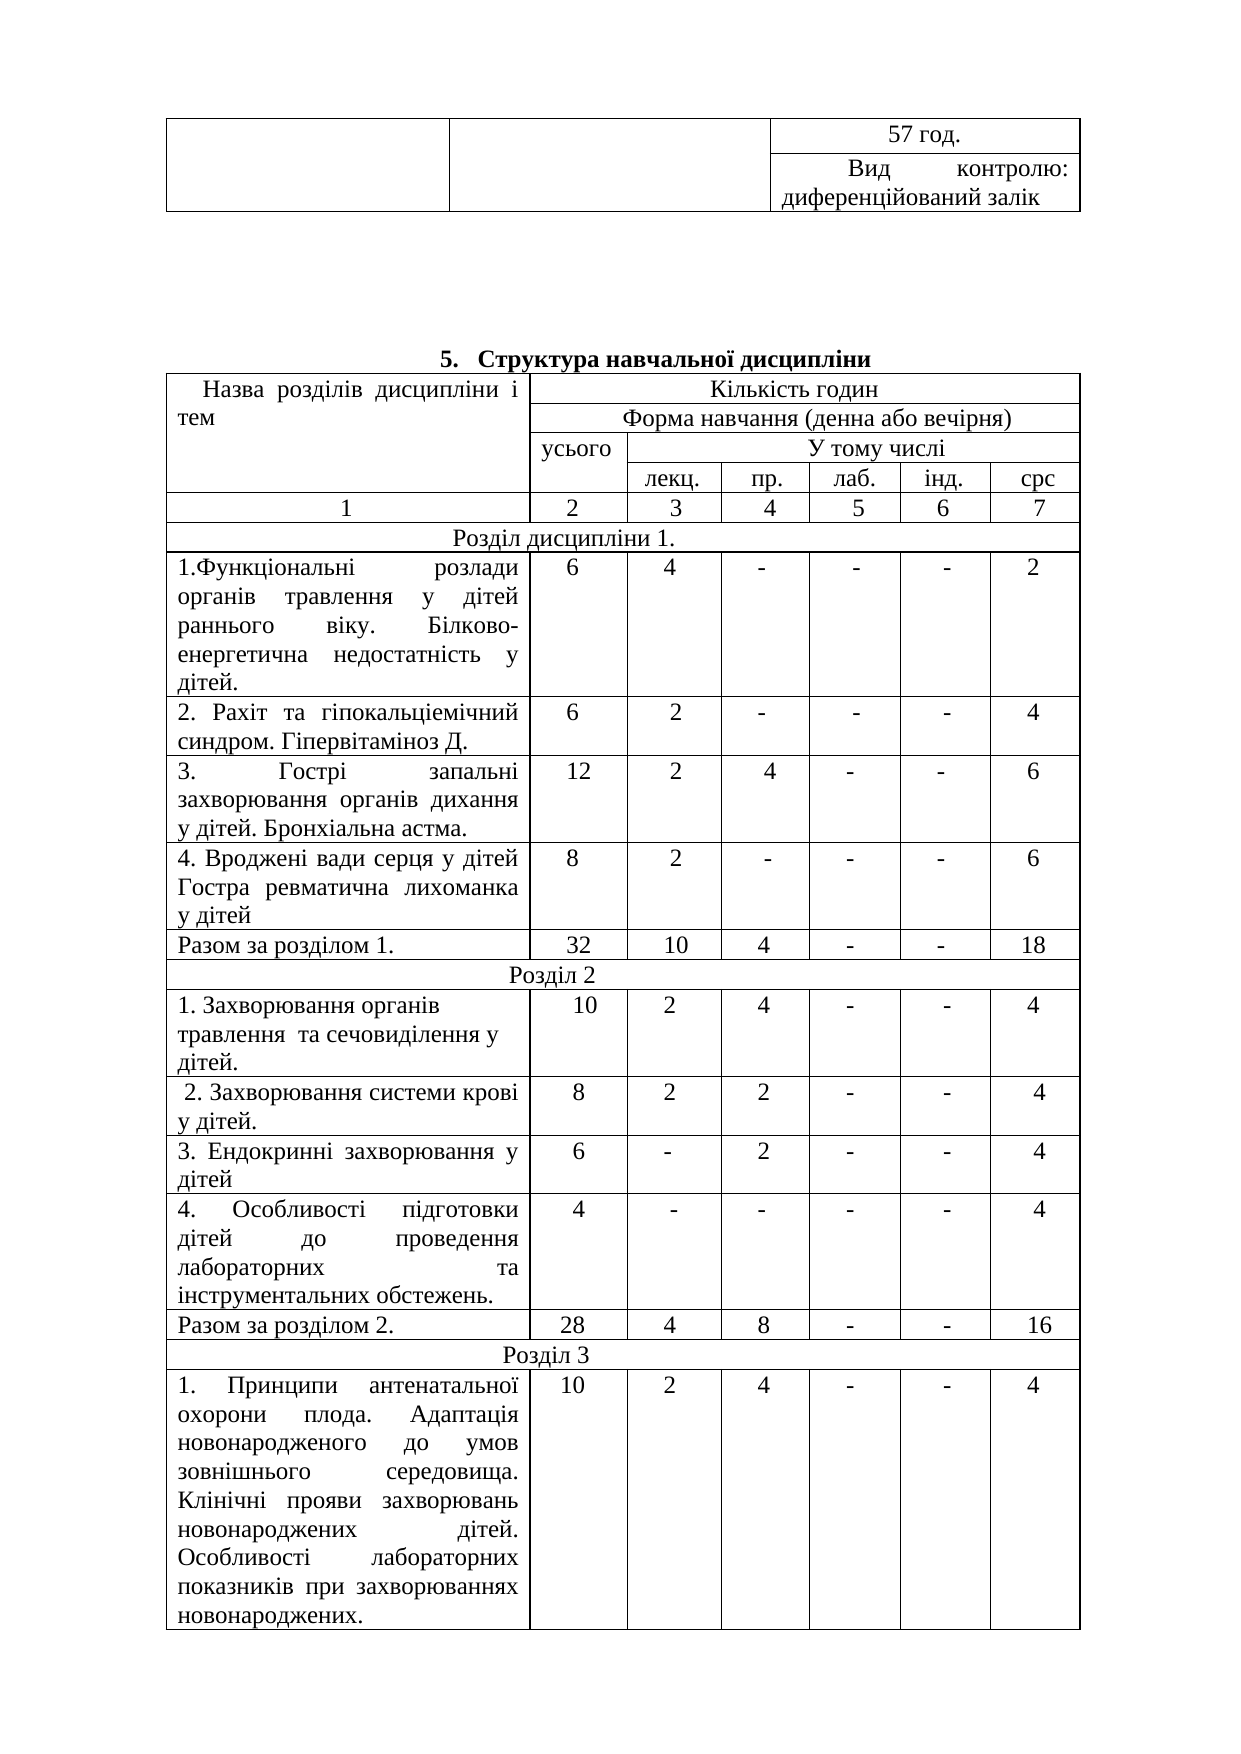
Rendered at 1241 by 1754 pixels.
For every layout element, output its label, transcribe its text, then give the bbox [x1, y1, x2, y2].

table_cell - [901, 990, 990, 1076]
table_cell - [901, 843, 990, 929]
table_cell 4 [991, 697, 1079, 755]
table_cell 5 [810, 493, 900, 522]
table_cell 3. Гострі запальні захворювання органів дихання у дітей. Бронхіальна астма. [167, 756, 529, 842]
table_cell 57 год. [771, 119, 1079, 152]
table_cell срс [991, 463, 1079, 492]
table_cell 6 [531, 697, 627, 755]
table_cell Розділ 2 [167, 960, 1079, 989]
table_cell 4 [991, 1370, 1079, 1629]
list Структура навчальної дисципліни [440, 344, 1069, 373]
table_cell 2 [628, 756, 721, 842]
table_cell - [901, 1077, 990, 1135]
table_cell усього [531, 433, 627, 492]
table_cell 2 [628, 697, 721, 755]
table_cell - [628, 1136, 721, 1193]
table_cell 4 [628, 553, 721, 696]
table_cell 6 [531, 1136, 627, 1193]
table_cell 2 [722, 1077, 809, 1135]
table_cell Форма навчання (денна або вечірня) [531, 404, 1079, 432]
table_cell 7 [991, 493, 1079, 522]
table_cell 10 [531, 990, 627, 1076]
table_cell 28 [531, 1310, 627, 1339]
table_cell 2 [628, 1370, 721, 1629]
table_cell - [810, 1310, 900, 1339]
table_cell 6 [991, 843, 1079, 929]
table_cell 4 [722, 990, 809, 1076]
table_cell - [722, 697, 809, 755]
table_cell 2 [628, 1077, 721, 1135]
table_header Кількість годин [531, 374, 1079, 402]
table_cell 16 [991, 1310, 1079, 1339]
table_cell 2. Рахіт та гіпокальціемічний синдром. Гіпервітаміноз Д. [167, 697, 529, 755]
table_cell - [810, 697, 900, 755]
table_cell 4 [722, 756, 809, 842]
table_cell - [810, 843, 900, 929]
table_header Назва розділів дисципліни і тем [167, 374, 529, 492]
table_cell 12 [531, 756, 627, 842]
table_cell 1. Захворювання органів травлення та сечовиділення у дітей. [167, 990, 529, 1076]
table_cell 1.Функціональні розлади органів травлення у дітей раннього віку. Білково-енергетична недостатність у дітей. [167, 553, 529, 696]
table_cell 10 [531, 1370, 627, 1629]
table_cell 2 [531, 493, 627, 522]
table_cell 4 [991, 1194, 1079, 1309]
table_cell - [901, 553, 990, 696]
table_cell 8 [531, 843, 627, 929]
table_cell 4 [531, 1194, 627, 1309]
table_cell - [901, 1136, 990, 1193]
table_cell - [722, 553, 809, 696]
table_cell - [901, 697, 990, 755]
table_cell - [901, 1194, 990, 1309]
table_cell 32 [531, 930, 627, 959]
table_cell - [722, 843, 809, 929]
table_cell 2 [628, 990, 721, 1076]
table_cell 4 [722, 1370, 809, 1629]
table_cell - [810, 930, 900, 959]
table_cell 6 [901, 493, 990, 522]
table_cell 3 [628, 493, 721, 522]
table_cell - [810, 1136, 900, 1193]
table_cell лекц. [628, 463, 721, 492]
table_cell Разом за розділом 2. [167, 1310, 529, 1339]
table_cell Вид контролю: диференційований залік [771, 154, 1079, 211]
table_cell 4 [722, 930, 809, 959]
table_cell 6 [531, 553, 627, 696]
table_cell У тому числі [628, 433, 1079, 462]
table_cell Розділ дисципліни 1. [167, 523, 1079, 551]
table_cell - [901, 756, 990, 842]
table_cell - [810, 1370, 900, 1629]
table_cell лаб. [810, 463, 900, 492]
table_cell 6 [991, 756, 1079, 842]
table_cell 8 [531, 1077, 627, 1135]
table_cell 10 [628, 930, 721, 959]
table_cell 2 [628, 843, 721, 929]
table_cell 3. Ендокринні захворювання у дітей [167, 1136, 529, 1193]
table_cell - [901, 1370, 990, 1629]
table_cell - [810, 1077, 900, 1135]
table_cell 8 [722, 1310, 809, 1339]
table_cell - [901, 1310, 990, 1339]
table_cell 4 [722, 493, 809, 522]
table_cell 4 [991, 1136, 1079, 1193]
table_cell - [628, 1194, 721, 1309]
table_cell 4 [991, 1077, 1079, 1135]
table_cell Розділ 3 [167, 1340, 1079, 1369]
table_cell - [810, 756, 900, 842]
table_cell - [810, 1194, 900, 1309]
table_cell 2 [722, 1136, 809, 1193]
table_cell інд. [901, 463, 990, 492]
table_cell 1 [167, 493, 529, 522]
table_cell - [901, 930, 990, 959]
table_cell 4. Вроджені вади серця у дітей Гостра ревматична лихоманка у дітей [167, 843, 529, 929]
table_cell 4. Особливості підготовки дітей до проведення лабораторних та інструментальних обстежень. [167, 1194, 529, 1309]
table_cell 18 [991, 930, 1079, 959]
table_cell - [810, 990, 900, 1076]
table_cell 2. Захворювання системи крові у дітей. [167, 1077, 529, 1135]
table_cell 4 [991, 990, 1079, 1076]
table_cell 1. Принципи антенатальної охорони плода. Адаптація новонародженого до умов зовнішнього середовища. Клінічні прояви захворювань новонароджених дітей. Особливості лабораторних показників при захворюваннях новонароджених. [167, 1370, 529, 1629]
table_cell - [722, 1194, 809, 1309]
table_cell - [810, 553, 900, 696]
table_cell пр. [722, 463, 809, 492]
table_cell Разом за розділом 1. [167, 930, 529, 959]
table_cell 4 [628, 1310, 721, 1339]
table_cell 2 [991, 553, 1079, 696]
